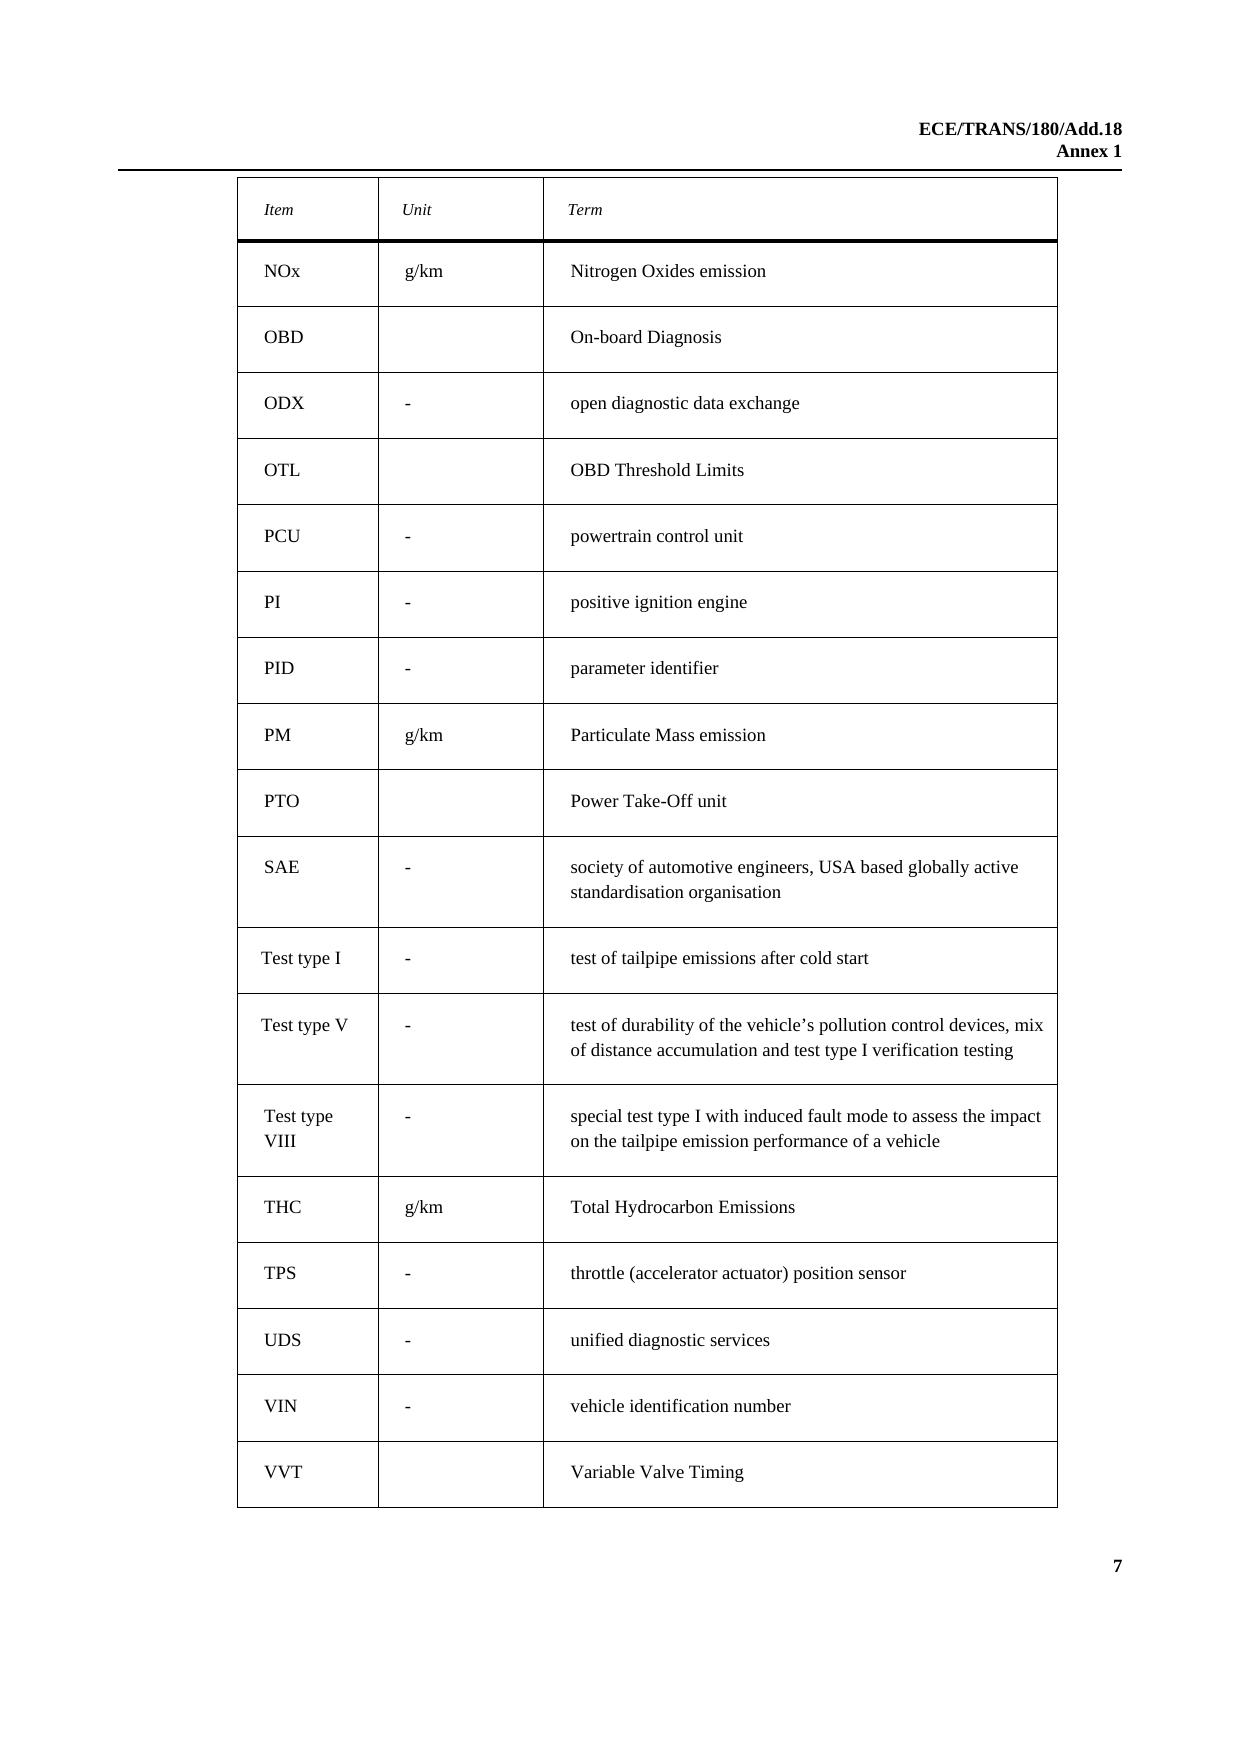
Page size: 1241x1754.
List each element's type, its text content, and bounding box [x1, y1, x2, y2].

table_cell positive ignition engine [544, 572, 1057, 637]
table_cell g/km [379, 1177, 543, 1242]
table_cell PCU [238, 505, 378, 571]
table_cell [379, 1442, 543, 1507]
table_cell Variable Valve Timing [544, 1442, 1057, 1507]
table_cell VIN [238, 1375, 378, 1441]
table_cell PID [238, 638, 378, 703]
table_cell throttle (accelerator actuator) position sensor [544, 1243, 1057, 1308]
table_cell Test type I [238, 928, 378, 993]
table_cell - [379, 638, 543, 703]
table_cell special test type I with induced fault mode to assess the impact on the tailpipe emission performance of a vehicle [544, 1085, 1057, 1176]
table_header Term [544, 178, 1057, 239]
table_cell open diagnostic data exchange [544, 373, 1057, 438]
table_cell [379, 439, 543, 504]
table_cell - [379, 373, 543, 438]
table_cell [379, 770, 543, 836]
table_cell Nitrogen Oxides emission [544, 243, 1057, 306]
table_cell - [379, 1085, 543, 1176]
table_cell parameter identifier [544, 638, 1057, 703]
table_cell Power Take-Off unit [544, 770, 1057, 836]
table_cell On-board Diagnosis [544, 307, 1057, 372]
table_cell PTO [238, 770, 378, 836]
table_cell test of tailpipe emissions after cold start [544, 928, 1057, 993]
table_header Unit [379, 178, 543, 239]
table_cell OBD Threshold Limits [544, 439, 1057, 504]
table_cell - [379, 572, 543, 637]
table_cell TPS [238, 1243, 378, 1308]
table_cell THC [238, 1177, 378, 1242]
table_cell - [379, 928, 543, 993]
table_cell Test type V [238, 994, 378, 1084]
table_cell PI [238, 572, 378, 637]
table_cell [379, 307, 543, 372]
table_cell - [379, 1243, 543, 1308]
table_cell Total Hydrocarbon Emissions [544, 1177, 1057, 1242]
table_cell g/km [379, 243, 543, 306]
table_cell vehicle identification number [544, 1375, 1057, 1441]
table_cell PM [238, 704, 378, 769]
table_cell - [379, 1375, 543, 1441]
table_cell Test type VIII [238, 1085, 378, 1176]
table_cell UDS [238, 1309, 378, 1374]
table_cell society of automotive engineers, USA based globally active standardisation organisation [544, 837, 1057, 927]
table_header Item [238, 178, 378, 239]
table_cell - [379, 994, 543, 1084]
table_cell OTL [238, 439, 378, 504]
table_cell powertrain control unit [544, 505, 1057, 571]
table_cell - [379, 1309, 543, 1374]
table_cell test of durability of the vehicle’s pollution control devices, mix of distance accumulation and test type I verification testing [544, 994, 1057, 1084]
table_cell ODX [238, 373, 378, 438]
table_cell OBD [238, 307, 378, 372]
table_cell - [379, 837, 543, 927]
table_cell Particulate Mass emission [544, 704, 1057, 769]
table_cell NOx [238, 243, 378, 306]
table_cell g/km [379, 704, 543, 769]
table_cell VVT [238, 1442, 378, 1507]
table_cell - [379, 505, 543, 571]
table_cell SAE [238, 837, 378, 927]
table_cell unified diagnostic services [544, 1309, 1057, 1374]
